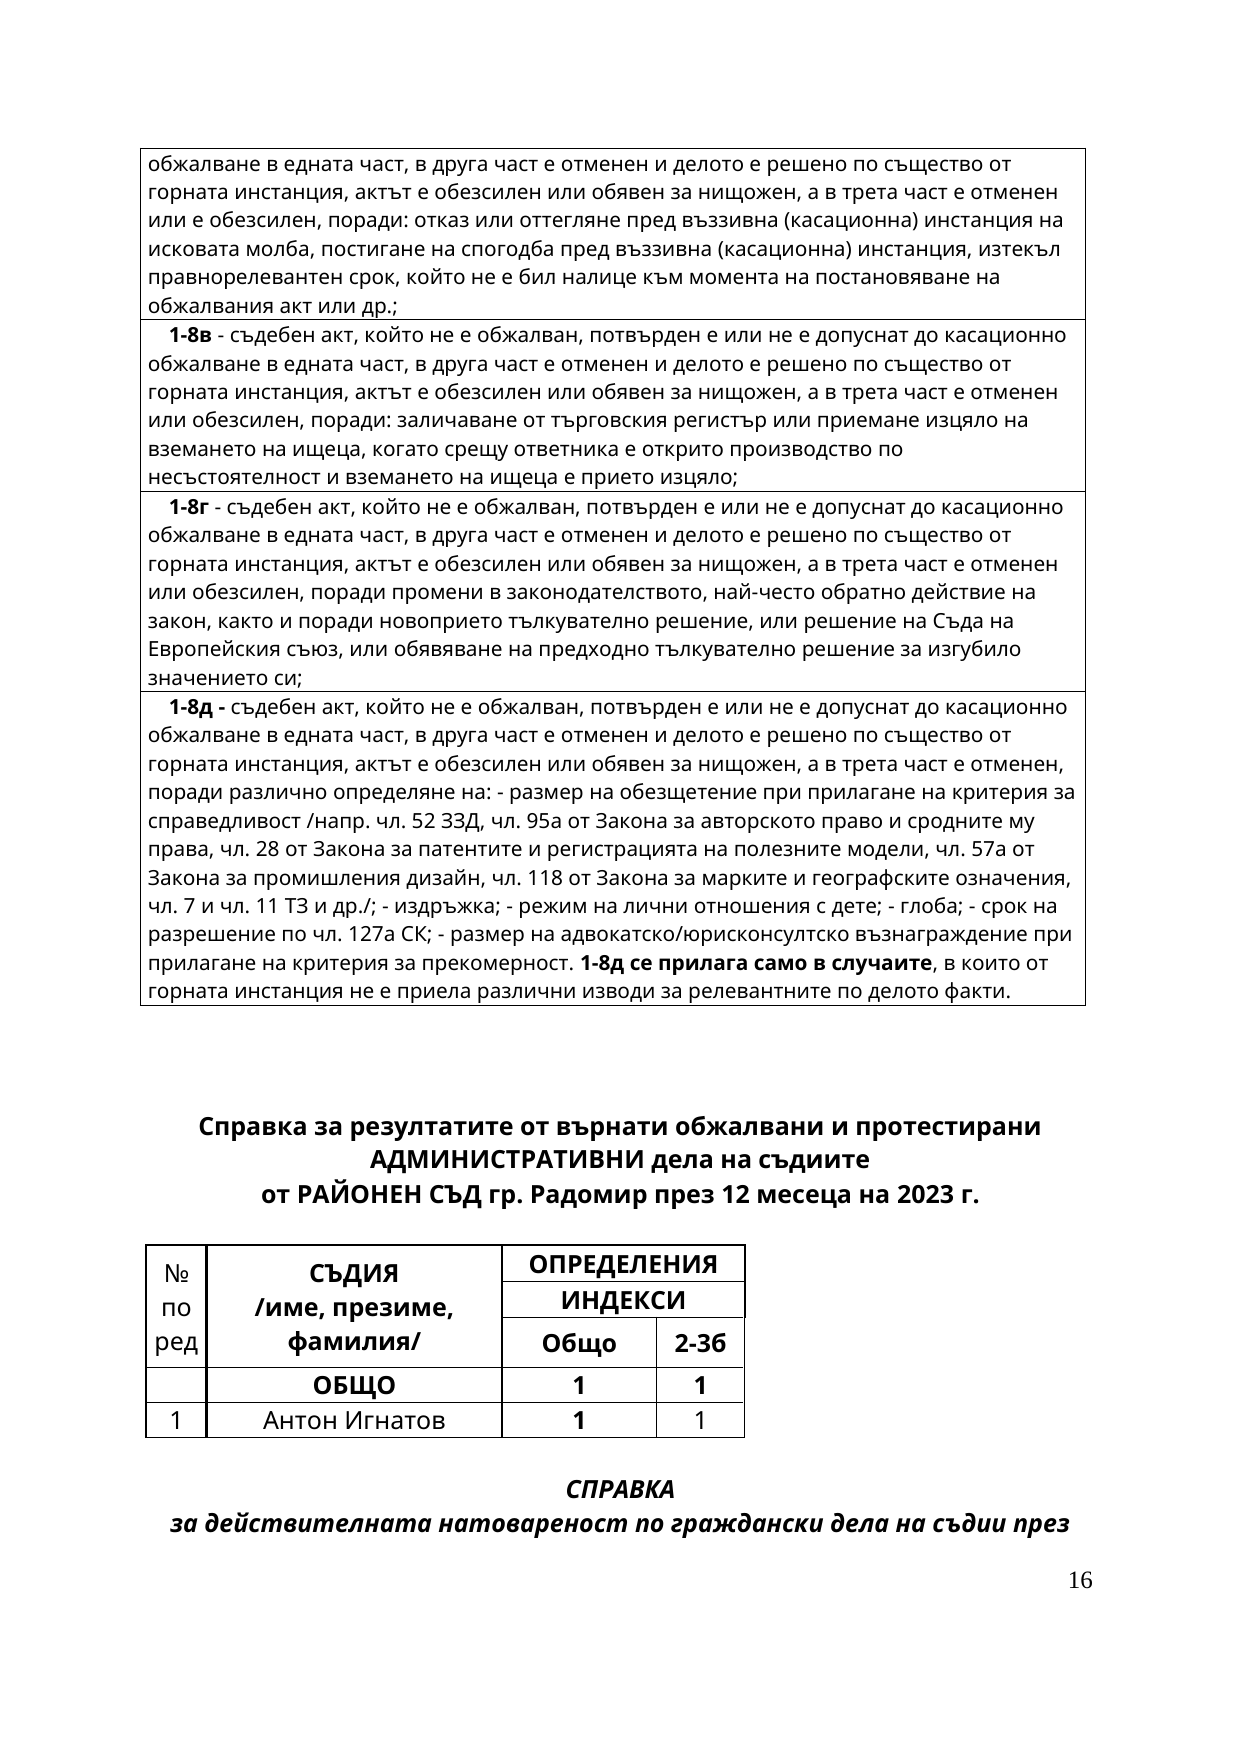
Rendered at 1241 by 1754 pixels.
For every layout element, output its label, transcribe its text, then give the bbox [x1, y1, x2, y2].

table_cell 1 [503, 1403, 656, 1437]
table_header ОПРЕДЕЛЕНИЯ [503, 1246, 744, 1281]
table_cell 1 [503, 1368, 656, 1402]
table_cell ИНДЕКСИ [503, 1282, 744, 1317]
table_cell ОБЩО [208, 1368, 501, 1402]
table_cell Общо [503, 1318, 656, 1367]
table_cell 1 [657, 1367, 744, 1402]
table_header № по ред [147, 1246, 205, 1367]
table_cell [141, 149, 1085, 319]
text Справка за резултатите от върнати обжалвани и протестирани АДМИНИСТРАТИВНИ дела на съдиите [148, 1108, 1093, 1176]
table_cell 1 [147, 1403, 205, 1437]
text СПРАВКА [148, 1472, 1093, 1506]
table_header СЪДИЯ /име, презиме, фамилия/ [208, 1246, 501, 1367]
table_cell 1-8в - съдебен акт, който не е обжалван, потвърден е или не е допуснат до касационно обжалване в едната част, в друга част е отменен и делото е решено по същество от горната инстанция, актът е обезсилен или обявен за нищожен, а в трета част е отменен или обезсилен, поради: заличаване от търговския регистър или приемане изцяло на вземането на ищеца, когато срещу ответника е открито производство по несъстоятелност и вземането на ищеца е прието изцяло; [141, 320, 1085, 491]
text от РАЙОНЕН СЪД гр. Радомир през 12 месеца на 2023 г. [148, 1176, 1093, 1210]
table_cell 1 [657, 1402, 744, 1437]
table_cell 1-8д - съдебен акт, който не е обжалван, потвърден е или не е допуснат до касационно обжалване в едната част, в друга част е отменен и делото е решено по същество от горната инстанция, актът е обезсилен или обявен за нищожен, а в трета част е отменен, поради различно определяне на: - размер на обезщетение при прилагане на критерия за справедливост /напр. чл. 52 ЗЗД, чл. 95а от Закона за авторското право и сродните му права, чл. 28 от Закона за патентите и регистрацията на полезните модели, чл. 57а от Закона за промишления дизайн, чл. 118 от Закона за марките и географските означения, чл. 7 и чл. 11 ТЗ и др./; - издръжка; - режим на лични отношения с дете; - глоба; - срок на разрешение по чл. 127а СК; - размер на адвокатско/юрисконсултско възнаграждение при прилагане на критерия за прекомерност. 1-8д се прилага само в случаите, в които от горната инстанция не е приела различни изводи за релевантните по делото факти. [141, 692, 1085, 1005]
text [148, 1506, 1093, 1540]
table_cell [147, 1368, 205, 1402]
table_cell 1-8г - съдебен акт, който не е обжалван, потвърден е или не е допуснат до касационно обжалване в едната част, в друга част е отменен и делото е решено по същество от горната инстанция, актът е обезсилен или обявен за нищожен, а в трета част е отменен или обезсилен, поради промени в законодателството, най-често обратно действие на закон, както и поради новоприето тълкувателно решение, или решение на Съда на Европейския съюз, или обявяване на предходно тълкувателно решение за изгубило значението си; [141, 492, 1085, 691]
table_cell Антон Игнатов [208, 1403, 501, 1437]
table_cell 2-3б [657, 1317, 744, 1367]
